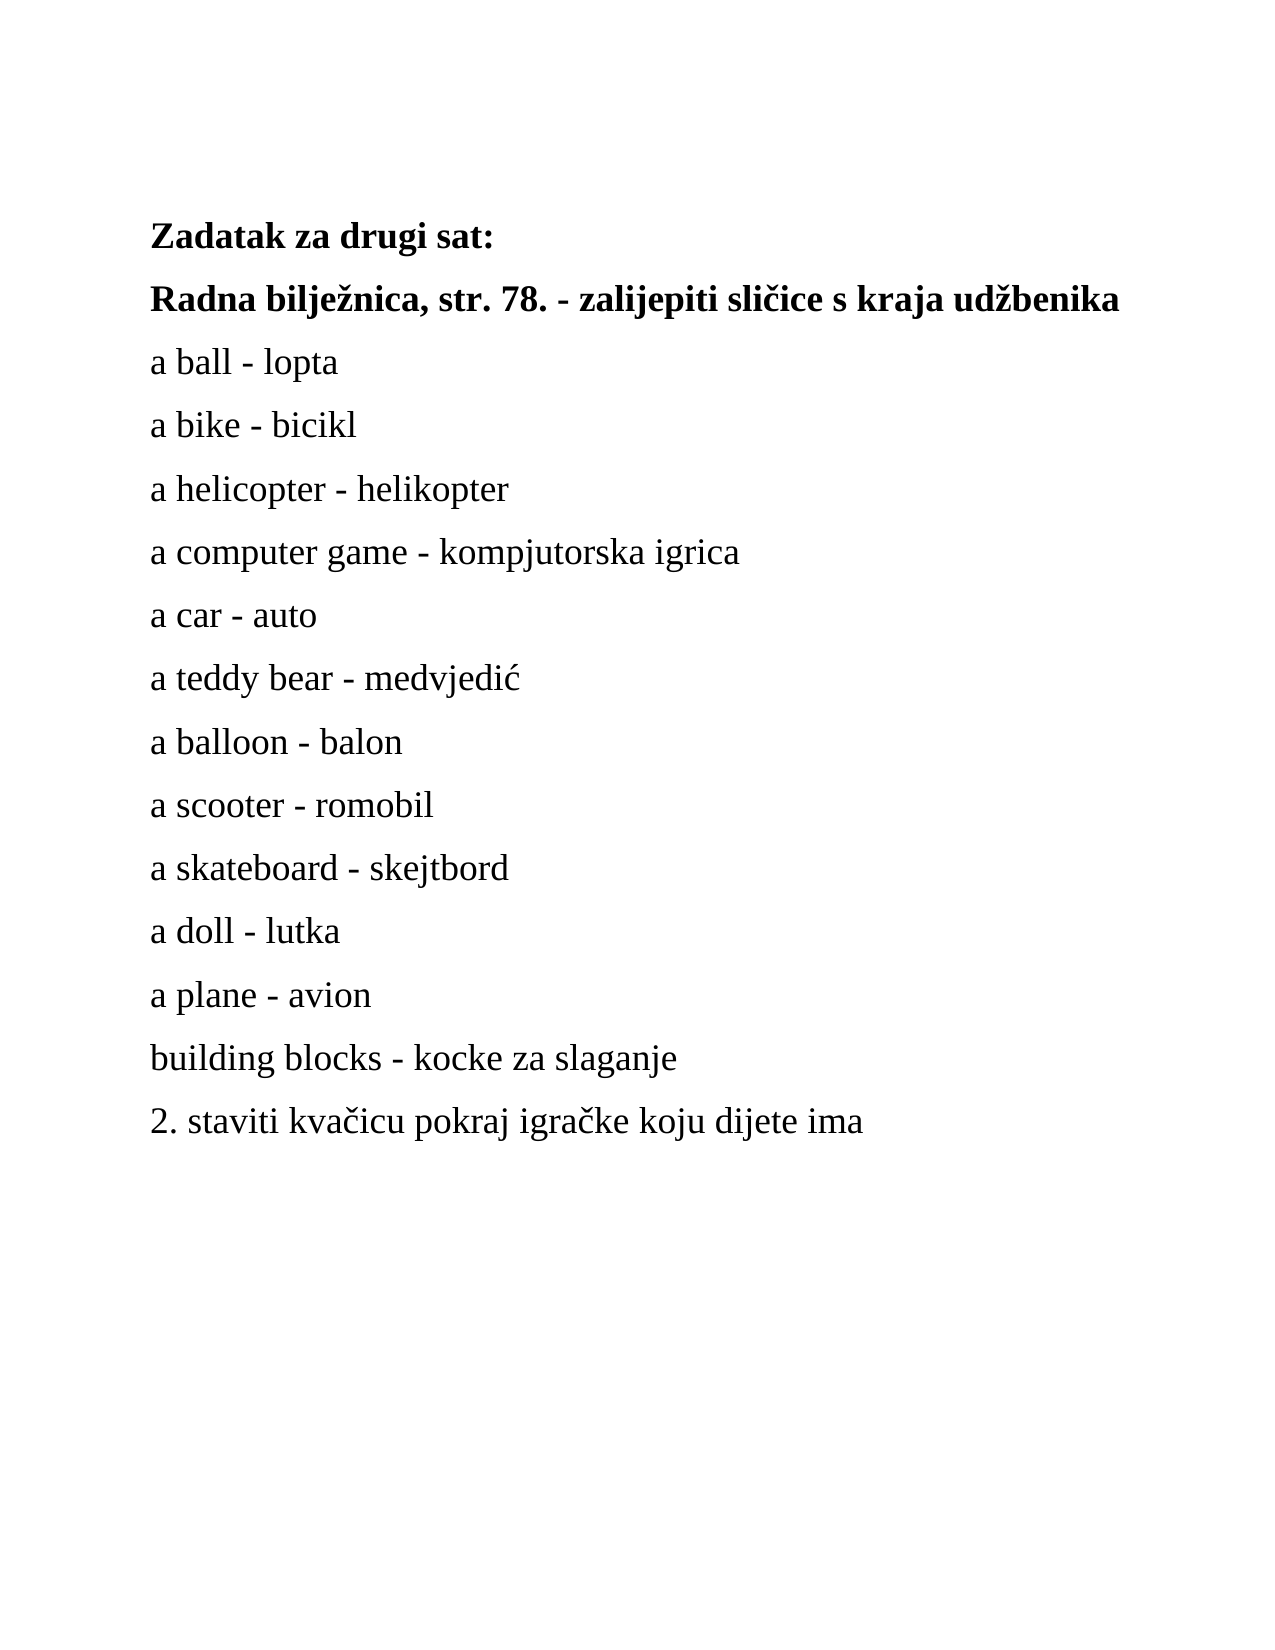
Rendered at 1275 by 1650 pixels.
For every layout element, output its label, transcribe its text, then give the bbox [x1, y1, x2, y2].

text a ball - lopta [150, 340, 1125, 383]
text a teddy bear - medvjedić [150, 656, 1125, 699]
text Radna bilježnica, str. 78. - zalijepiti sličice s kraja udžbenika [150, 276, 1125, 319]
text a helicopter - helikopter [150, 466, 1125, 509]
text a balloon - balon [150, 719, 1125, 762]
text a skateboard - skejtbord [150, 846, 1125, 889]
text a car - auto [150, 593, 1125, 636]
text a scooter - romobil [150, 782, 1125, 825]
text a computer game - kompjutorska igrica [150, 529, 1125, 572]
text a doll - lutka [150, 909, 1125, 952]
text building blocks - kocke za slaganje [150, 1035, 1125, 1078]
text a bike - bicikl [150, 403, 1125, 446]
text 2. staviti kvačicu pokraj igračke koju dijete ima [150, 1098, 1125, 1142]
text a plane - avion [150, 972, 1125, 1015]
text Zadatak za drugi sat: [150, 213, 1125, 256]
